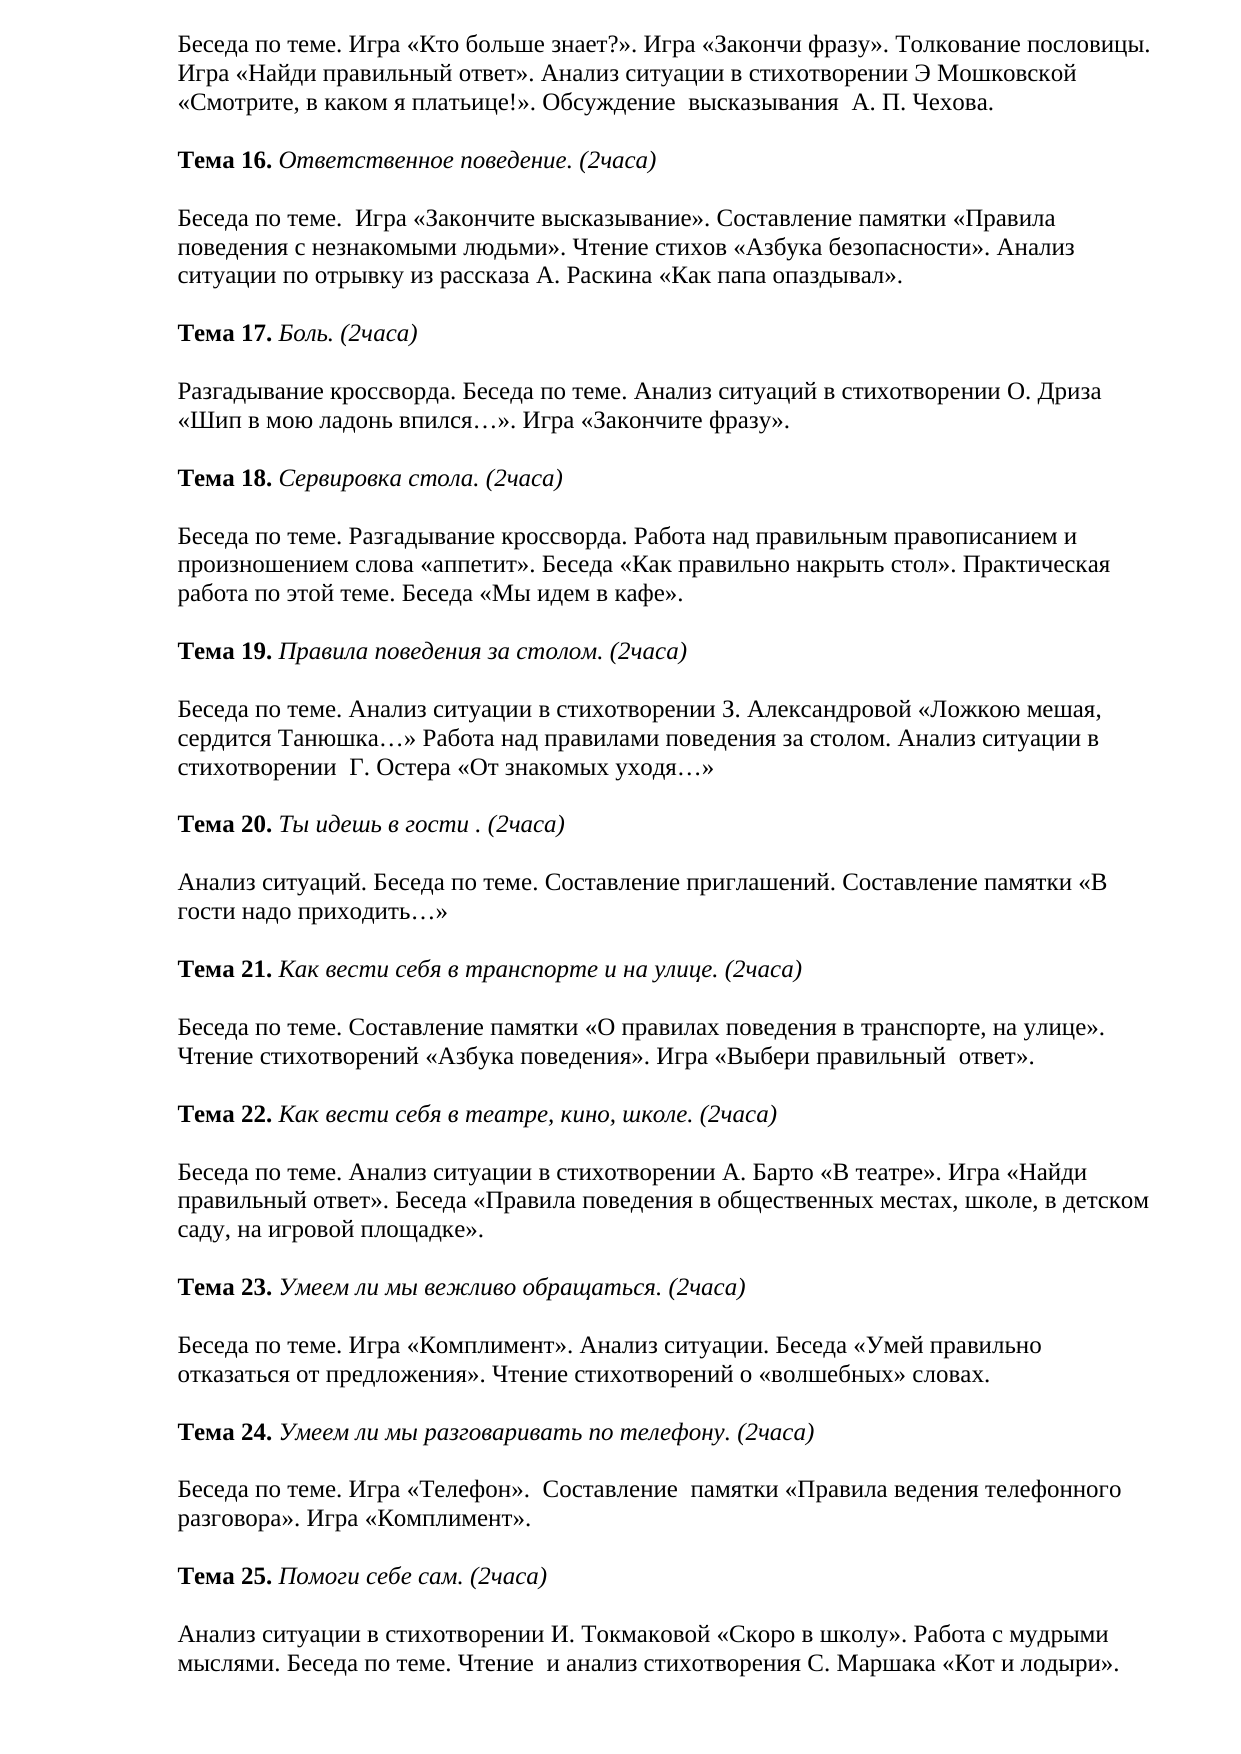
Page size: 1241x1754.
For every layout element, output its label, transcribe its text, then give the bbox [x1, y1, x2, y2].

text Беседа по теме. Составление памятки «О правилах поведения в транспорте, на улице». Чтение стихотворений «Азбука поведения». Игра «Выбери правильный ответ». [177, 1012, 1152, 1069]
text Тема 19. Правила поведения за столом. (2часа) [177, 636, 1152, 665]
text Тема 16. Ответственное поведение. (2часа) [177, 145, 1152, 174]
text Тема 24. Умеем ли мы разговаривать по телефону. (2часа) [177, 1417, 1152, 1445]
text Тема 20. Ты идешь в гости . (2часа) [177, 809, 1152, 838]
text Тема 21. Как вести себя в транспорте и на улице. (2часа) [177, 954, 1152, 983]
text Беседа по теме. Анализ ситуации в стихотворении З. Александровой «Ложкою мешая, сердится Танюшка…» Работа над правилами поведения за столом. Анализ ситуации в стихотворении Г. Остера «От знакомых уходя…» [177, 694, 1152, 780]
text Беседа по теме. Игра «Комплимент». Анализ ситуации. Беседа «Умей правильно отказаться от предложения». Чтение стихотворений о «волшебных» словах. [177, 1330, 1152, 1387]
text Тема 25. Помоги себе сам. (2часа) [177, 1561, 1152, 1590]
text Беседа по теме. Разгадывание кроссворда. Работа над правильным правописанием и произношением слова «аппетит». Беседа «Как правильно накрыть стол». Практическая работа по этой теме. Беседа «Мы идем в кафе». [177, 521, 1152, 607]
text Беседа по теме. Анализ ситуации в стихотворении А. Барто «В театре». Игра «Найди правильный ответ». Беседа «Правила поведения в общественных местах, школе, в детском саду, на игровой площадке». [177, 1157, 1152, 1243]
text Разгадывание кроссворда. Беседа по теме. Анализ ситуаций в стихотворении О. Дриза «Шип в мою ладонь впился…». Игра «Закончите фразу». [177, 376, 1152, 434]
text Беседа по теме. Игра «Телефон». Составление памятки «Правила ведения телефонного разговора». Игра «Комплимент». [177, 1474, 1152, 1532]
text Анализ ситуаций. Беседа по теме. Составление приглашений. Составление памятки «В гости надо приходить…» [177, 867, 1152, 925]
text Тема 23. Умеем ли мы вежливо обращаться. (2часа) [177, 1272, 1152, 1301]
text Тема 17. Боль. (2часа) [177, 318, 1152, 347]
text Беседа по теме. Игра «Кто больше знает?». Игра «Закончи фразу». Толкование пословицы. Игра «Найди правильный ответ». Анализ ситуации в стихотворении Э Мошковской «Смотрите, в каком я платьице!». Обсуждение высказывания А. П. Чехова. [177, 29, 1152, 116]
text Тема 18. Сервировка стола. (2часа) [177, 463, 1152, 492]
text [177, 1619, 1152, 1677]
text Тема 22. Как вести себя в театре, кино, школе. (2часа) [177, 1099, 1152, 1127]
text Беседа по теме. Игра «Закончите высказывание». Составление памятки «Правила поведения с незнакомыми людьми». Чтение стихов «Азбука безопасности». Анализ ситуации по отрывку из рассказа А. Раскина «Как папа опаздывал». [177, 203, 1152, 289]
